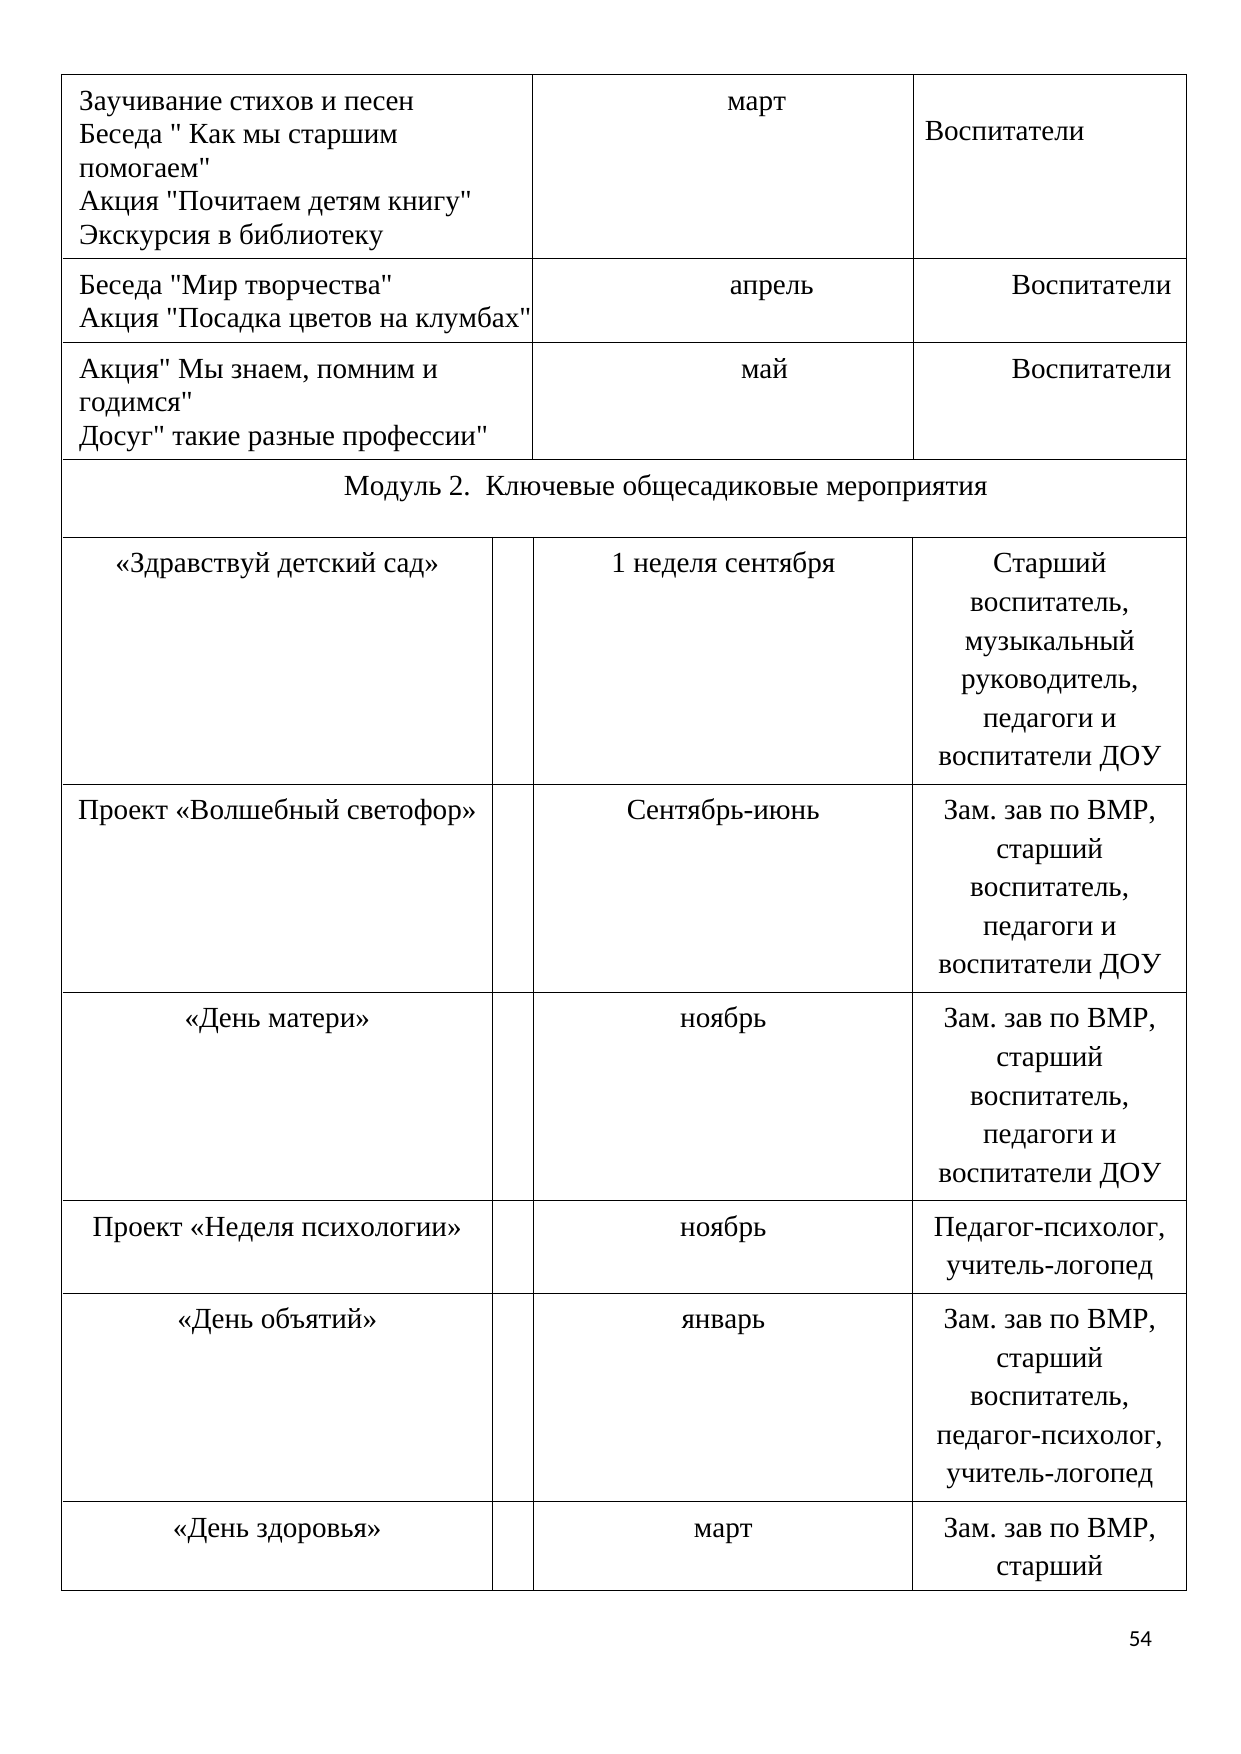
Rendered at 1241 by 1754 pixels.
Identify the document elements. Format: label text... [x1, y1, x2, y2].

table_cell Зам. зав по ВМР, старший воспитатель, педагоги и воспитатели ДОУ [913, 993, 1186, 1200]
table_cell «День объятий» [62, 1294, 492, 1501]
table_cell май [533, 343, 913, 459]
table_cell март [533, 75, 913, 258]
table_cell «День здоровья» [62, 1502, 492, 1589]
table_cell Зам. зав по ВМР, старший воспитатель, педагоги и воспитатели ДОУ [913, 785, 1186, 992]
table_cell [493, 538, 533, 783]
table_cell Старший воспитатель, музыкальный руководитель, педагоги и воспитатели ДОУ [913, 538, 1186, 783]
table_cell [493, 1502, 533, 1589]
table_cell [493, 993, 533, 1200]
table_cell Воспитатели [914, 343, 1186, 459]
table_cell март [534, 1502, 912, 1589]
table_cell апрель [533, 259, 913, 342]
table_cell «День матери» [62, 993, 492, 1200]
table_cell [493, 785, 533, 992]
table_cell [913, 1502, 1186, 1589]
table_cell ноябрь [534, 1201, 912, 1293]
table_cell ноябрь [534, 993, 912, 1200]
table_cell январь [534, 1294, 912, 1501]
table_cell Педагог-психолог, учитель-логопед [913, 1201, 1186, 1293]
table_cell [493, 1201, 533, 1293]
table_cell Беседа "Мир творчества" Акция "Посадка цветов на клумбах" [62, 259, 532, 342]
table_cell «Здравствуй детский сад» [62, 538, 492, 783]
table_cell Акция" Мы знаем, помним и годимся" Досуг" такие разные профессии" [62, 343, 532, 459]
table_cell Проект «Волшебный светофор» [62, 785, 492, 992]
table_cell Воспитатели [914, 259, 1186, 342]
table_cell Модуль 2. Ключевые общесадиковые мероприятия [62, 460, 1186, 537]
table_cell Воспитатели [914, 75, 1186, 258]
table_cell Заучивание стихов и песен Беседа " Как мы старшим помогаем" Акция "Почитаем детям книгу" Экскурсия в библиотеку [62, 75, 532, 258]
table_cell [913, 1294, 1186, 1501]
table_cell Сентябрь-июнь [534, 785, 912, 992]
table_cell [493, 1294, 533, 1501]
table_cell Проект «Неделя психологии» [62, 1201, 492, 1293]
table_cell 1 неделя сентября [534, 538, 912, 783]
